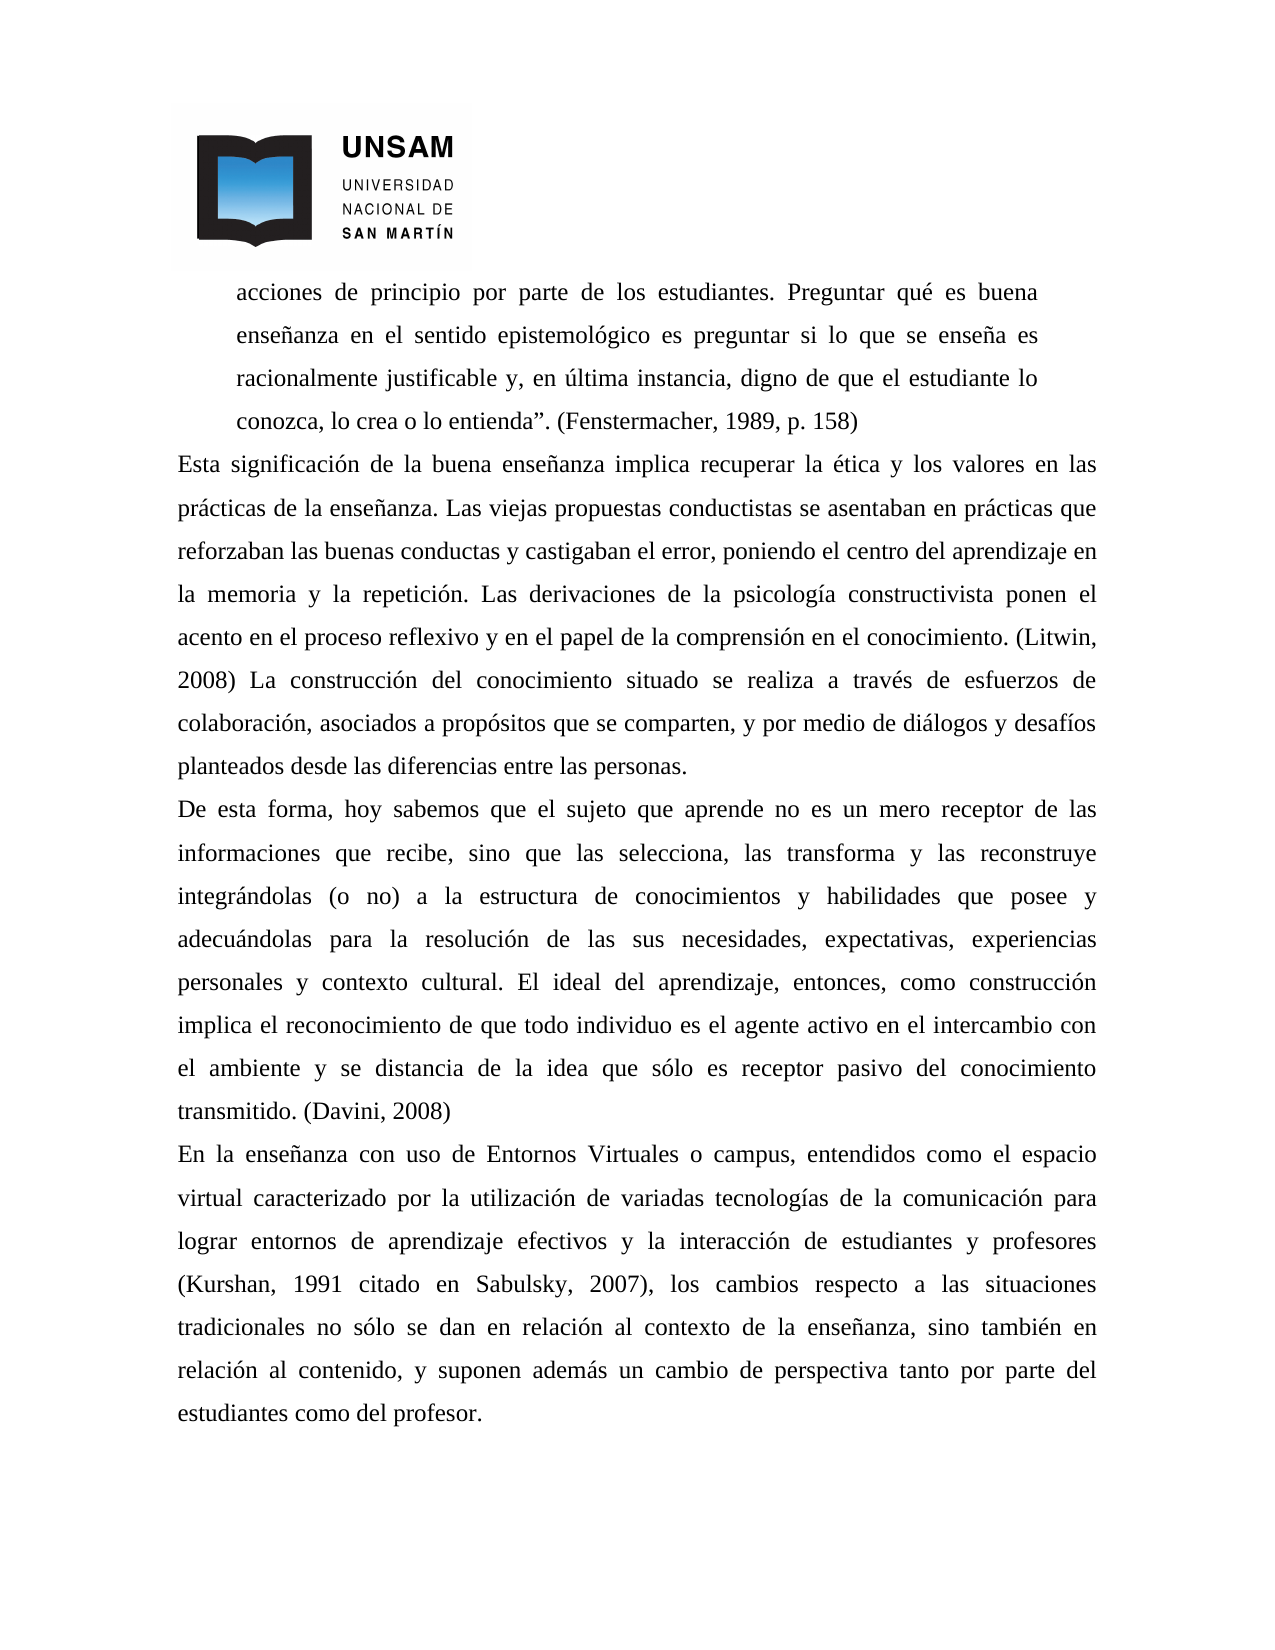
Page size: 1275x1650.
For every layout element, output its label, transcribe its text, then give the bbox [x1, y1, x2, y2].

picture [171, 103, 472, 271]
text Esta significación de la buena enseñanza implica recuperar la ética y los valores en las prácticas de la enseñanza. Las viejas propuestas conductistas se asentaban en prácticas que reforzaban las buenas conductas y castigaban el error, poniendo el centro del aprendizaje en la memoria y la repetición. Las derivaciones de la psicología constructivista ponen el acento en el proceso reflexivo y en el papel de la comprensión en el conocimiento. (Litwin, 2008) La construcción del conocimiento situado se realiza a través de esfuerzos de colaboración, asociados a propósitos que se comparten, y por medio de diálogos y desafíos planteados desde las diferencias entre las personas. [177, 449, 1098, 780]
text En la enseñanza con uso de Entornos Virtuales o campus, entendidos como el espacio virtual caracterizado por la utilización de variadas tecnologías de la comunicación para lograr entornos de aprendizaje efectivos y la interacción de estudiantes y profesores (Kurshan, 1991 citado en Sabulsky, 2007), los cambios respecto a las situaciones tradicionales no sólo se dan en relación al contexto de la enseñanza, sino también en relación al contenido, y suponen además un cambio de perspectiva tanto por parte del estudiantes como del profesor. [177, 1139, 1098, 1427]
text De esta forma, hoy sabemos que el sujeto que aprende no es un mero receptor de las informaciones que recibe, sino que las selecciona, las transforma y las reconstruye integrándolas (o no) a la estructura de conocimientos y habilidades que posee y adecuándolas para la resolución de las sus necesidades, expectativas, experiencias personales y contexto cultural. El ideal del aprendizaje, entonces, como construcción implica el reconocimiento de que todo individuo es el agente activo en el intercambio con el ambiente y se distancia de la idea que sólo es receptor pasivo del conocimiento transmitido. (Davini, 2008) [177, 794, 1098, 1125]
